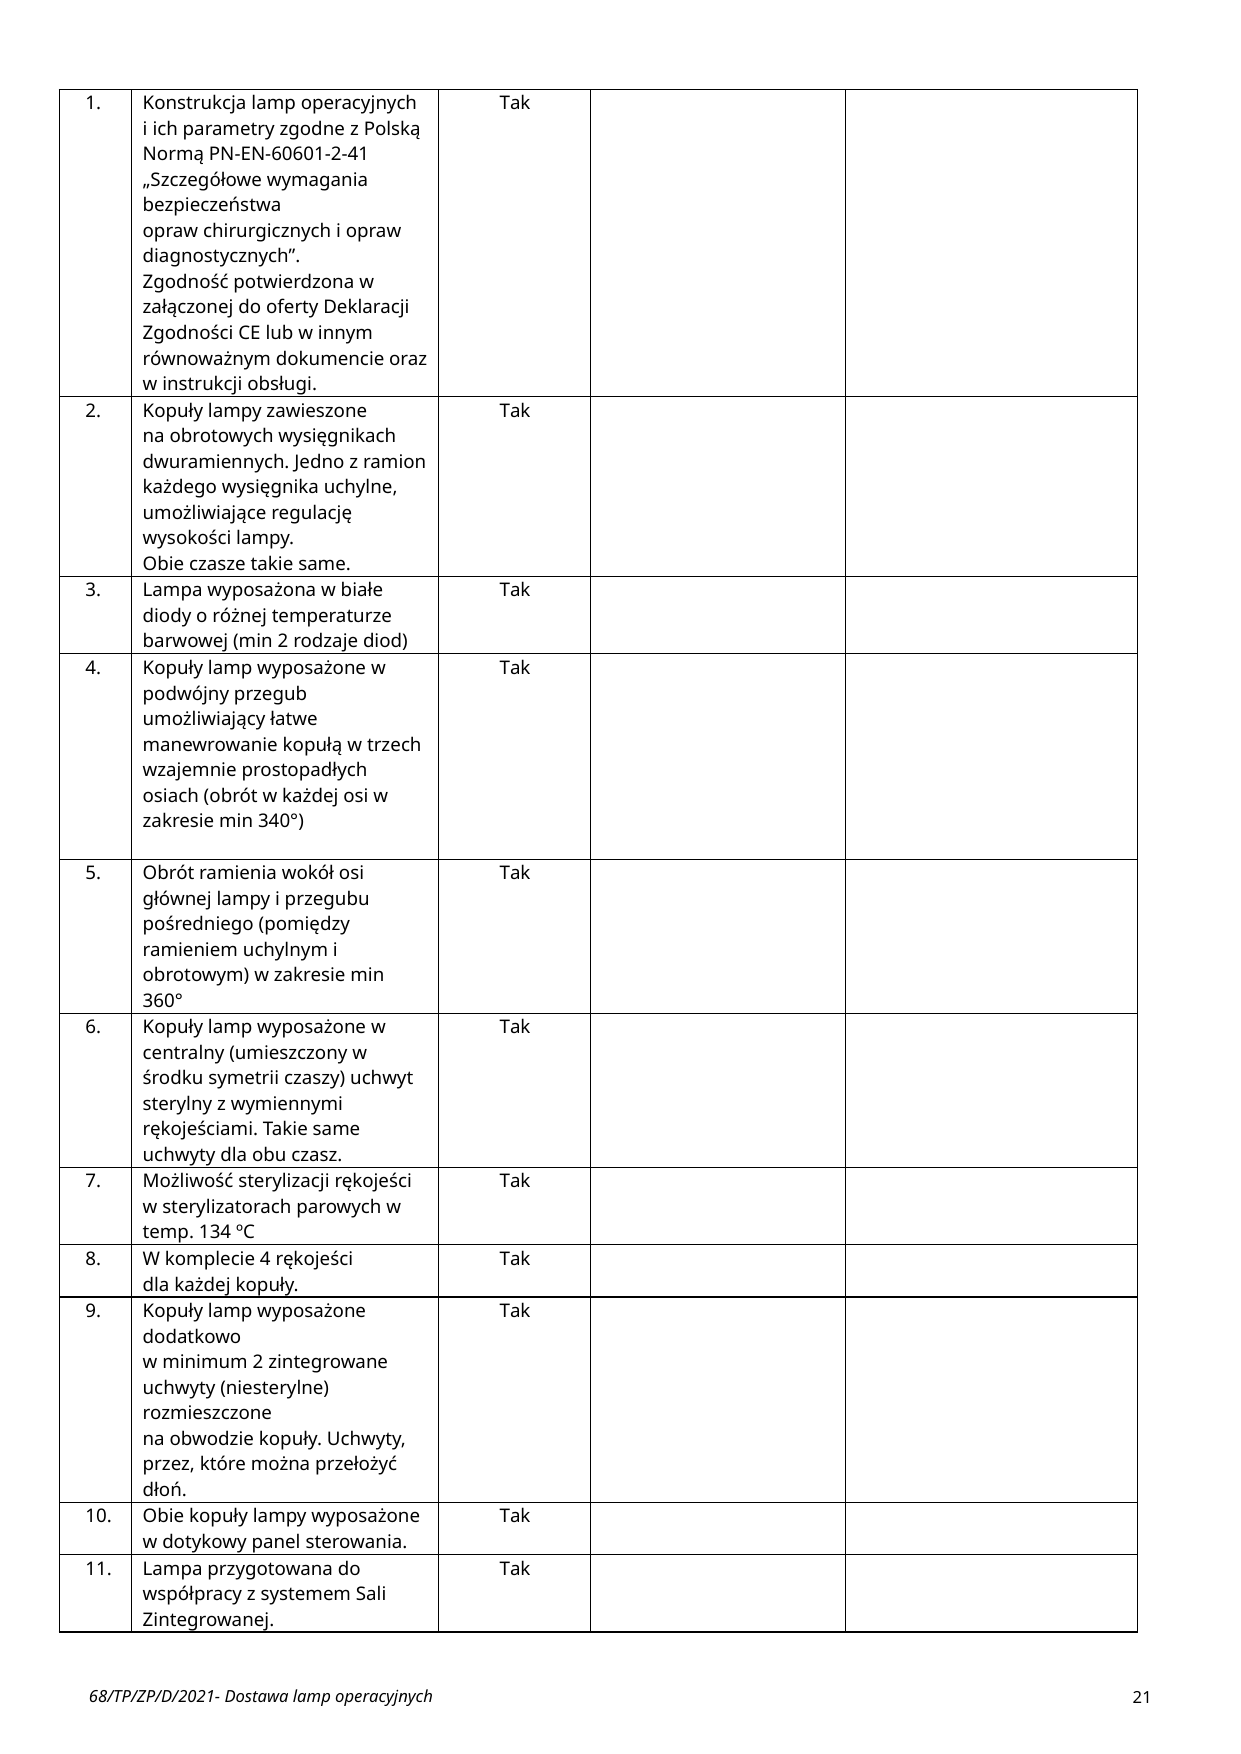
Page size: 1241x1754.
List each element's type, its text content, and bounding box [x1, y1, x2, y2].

table_cell Lampa wyposażona w białe diody o różnej temperaturze barwowej (min 2 rodzaje diod) [132, 577, 438, 653]
table_cell Tak [439, 654, 590, 858]
table_cell [846, 1014, 1137, 1167]
table_cell [591, 1298, 845, 1502]
table_cell Tak [439, 1014, 590, 1167]
table_cell [591, 397, 845, 576]
table_cell [591, 90, 845, 396]
table_cell [591, 577, 845, 653]
table_cell [60, 654, 131, 858]
table_cell [846, 860, 1137, 1013]
table_cell [60, 90, 131, 396]
table_cell Kopuły lamp wyposażone w podwójny przegub umożliwiający łatwe manewrowanie kopułą w trzech wzajemnie prostopadłych osiach (obrót w każdej osi w zakresie min 340°) [132, 654, 438, 858]
table_cell [60, 1503, 131, 1554]
table_cell Kopuły lamp wyposażone dodatkowo w minimum 2 zintegrowane uchwyty (niesterylne) rozmieszczone na obwodzie kopuły. Uchwyty, przez, które można przełożyć dłoń. [132, 1298, 438, 1502]
table_cell Obie kopuły lampy wyposażone w dotykowy panel sterowania. [132, 1503, 438, 1554]
table_cell Tak [439, 1298, 590, 1502]
table_cell [60, 860, 131, 1013]
table_cell [591, 1555, 845, 1631]
table_cell [846, 1298, 1137, 1502]
table_cell Tak [439, 860, 590, 1013]
table_cell [846, 1245, 1137, 1296]
table_cell Konstrukcja lamp operacyjnych i ich parametry zgodne z Polską Normą PN-EN-60601-2-41 „Szczegółowe wymagania bezpieczeństwa opraw chirurgicznych i opraw diagnostycznych”. Zgodność potwierdzona w załączonej do oferty Deklaracji Zgodności CE lub w innym równoważnym dokumencie oraz w instrukcji obsługi. [132, 90, 438, 396]
table_cell Obrót ramienia wokół osi głównej lampy i przegubu pośredniego (pomiędzy ramieniem uchylnym i obrotowym) w zakresie min 360° [132, 860, 438, 1013]
table_cell [591, 860, 845, 1013]
table_cell [591, 1503, 845, 1554]
table_cell Tak [439, 1503, 590, 1554]
table_cell Tak [439, 1555, 590, 1631]
table_cell [591, 1168, 845, 1244]
table_cell [846, 90, 1137, 396]
table_cell Tak [439, 577, 590, 653]
table_cell [846, 577, 1137, 653]
table_cell Możliwość sterylizacji rękojeści w sterylizatorach parowych w temp. 134 ºC [132, 1168, 438, 1244]
table_cell Kopuły lamp wyposażone w centralny (umieszczony w środku symetrii czaszy) uchwyt sterylny z wymiennymi rękojeściami. Takie same uchwyty dla obu czasz. [132, 1014, 438, 1167]
table_cell [591, 654, 845, 858]
table_cell [60, 1245, 131, 1296]
table_cell [60, 1014, 131, 1167]
table_cell [60, 1298, 131, 1502]
table_cell Lampa przygotowana do współpracy z systemem Sali Zintegrowanej. [132, 1555, 438, 1631]
table_cell [60, 577, 131, 653]
table_cell Tak [439, 1168, 590, 1244]
table_cell Tak [439, 1245, 590, 1296]
table_cell [591, 1014, 845, 1167]
table_cell [846, 654, 1137, 858]
table_cell [846, 1168, 1137, 1244]
table_cell [60, 1555, 131, 1631]
table_cell [846, 1503, 1137, 1554]
table_cell [60, 397, 131, 576]
table_cell W komplecie 4 rękojeści dla każdej kopuły. [132, 1245, 438, 1296]
table_cell Tak [439, 90, 590, 396]
table_cell [60, 1168, 131, 1244]
table_cell Kopuły lampy zawieszone na obrotowych wysięgnikach dwuramiennych. Jedno z ramion każdego wysięgnika uchylne, umożliwiające regulację wysokości lampy. Obie czasze takie same. [132, 397, 438, 576]
table_cell Tak [439, 397, 590, 576]
table_cell [591, 1245, 845, 1296]
table_cell [846, 1555, 1137, 1631]
table_cell [846, 397, 1137, 576]
